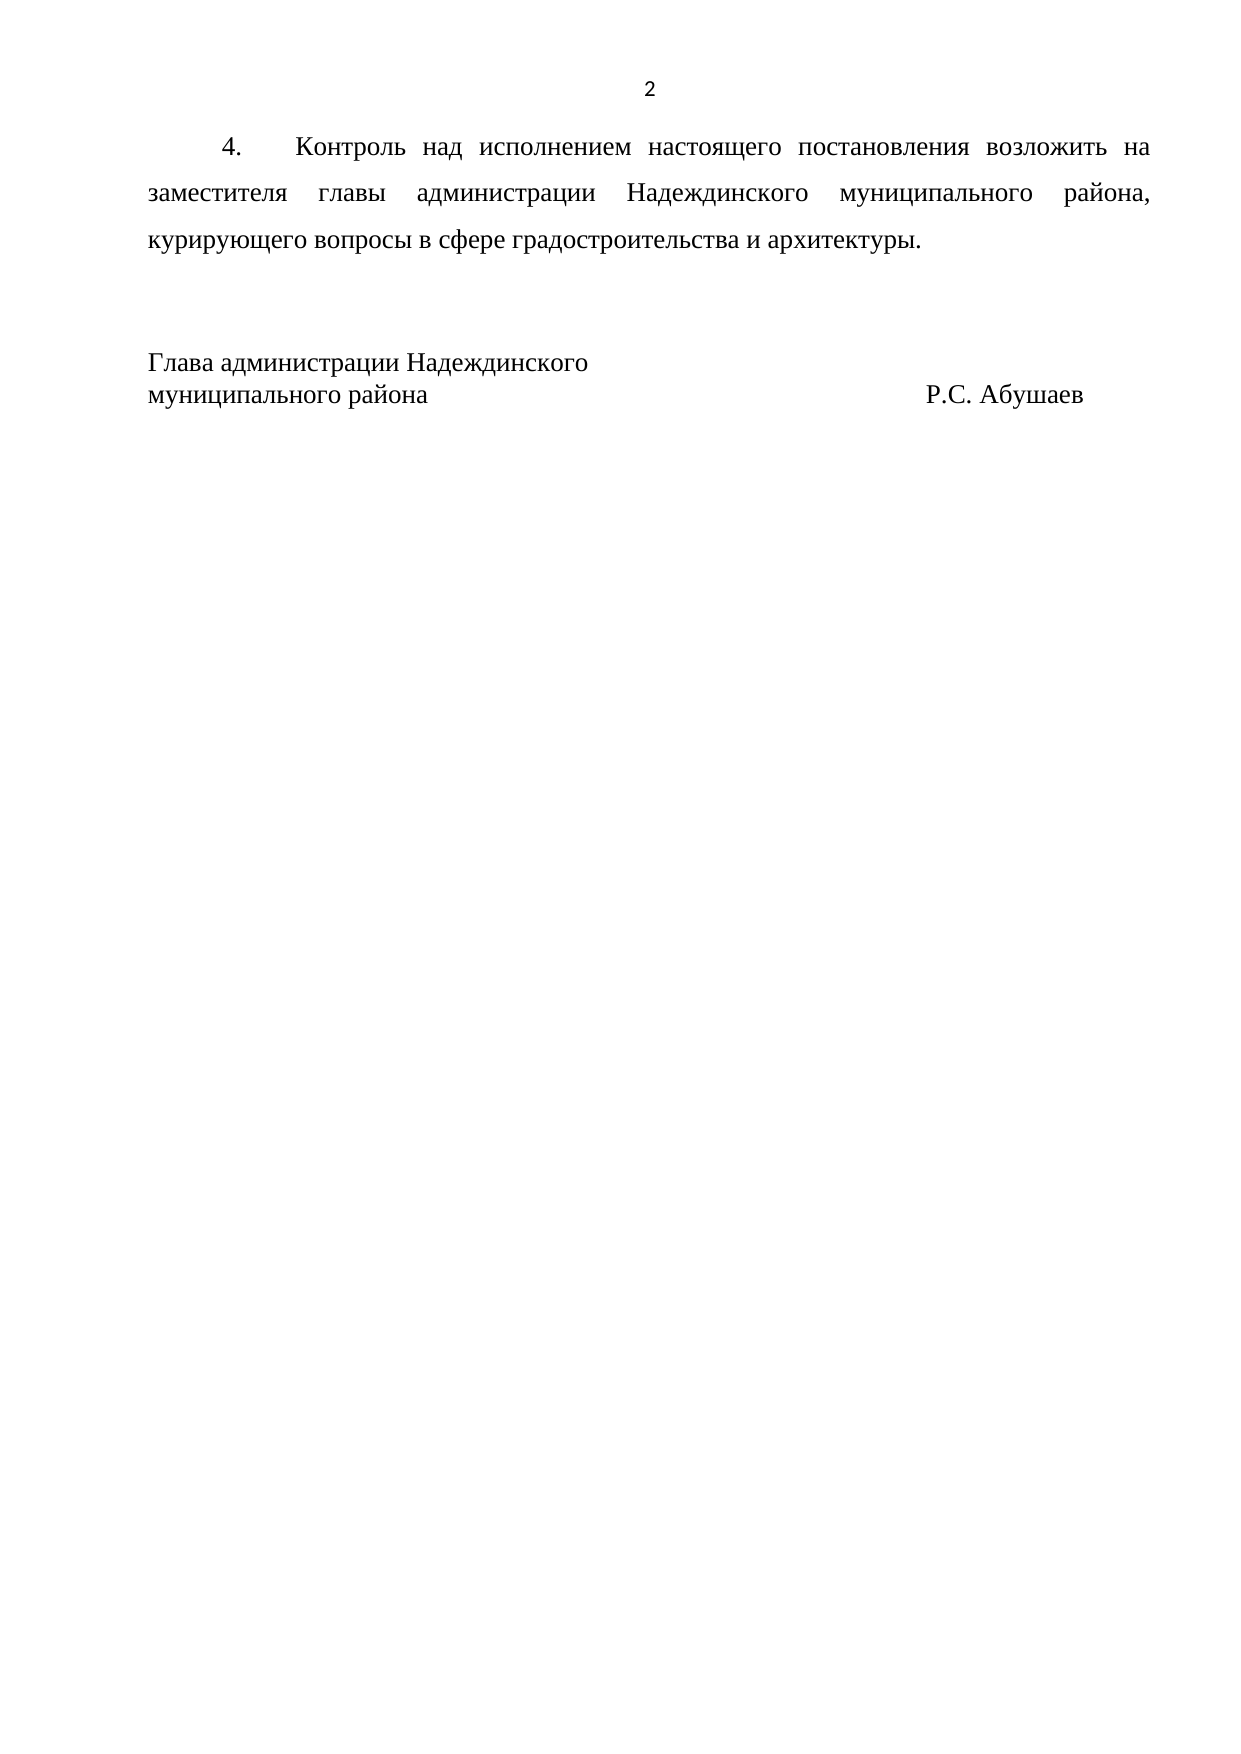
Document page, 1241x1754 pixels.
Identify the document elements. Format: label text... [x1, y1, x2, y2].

text Глава администрации Надеждинского [148, 347, 1152, 378]
text 4. Контроль над исполнением настоящего постановления возложить на заместителя главы администрации Надеждинского муниципального района, курирующего вопросы в сфере градостроительства и архитектуры. [148, 130, 1152, 254]
text муниципального района Р.С. Абушаев [148, 378, 1152, 409]
